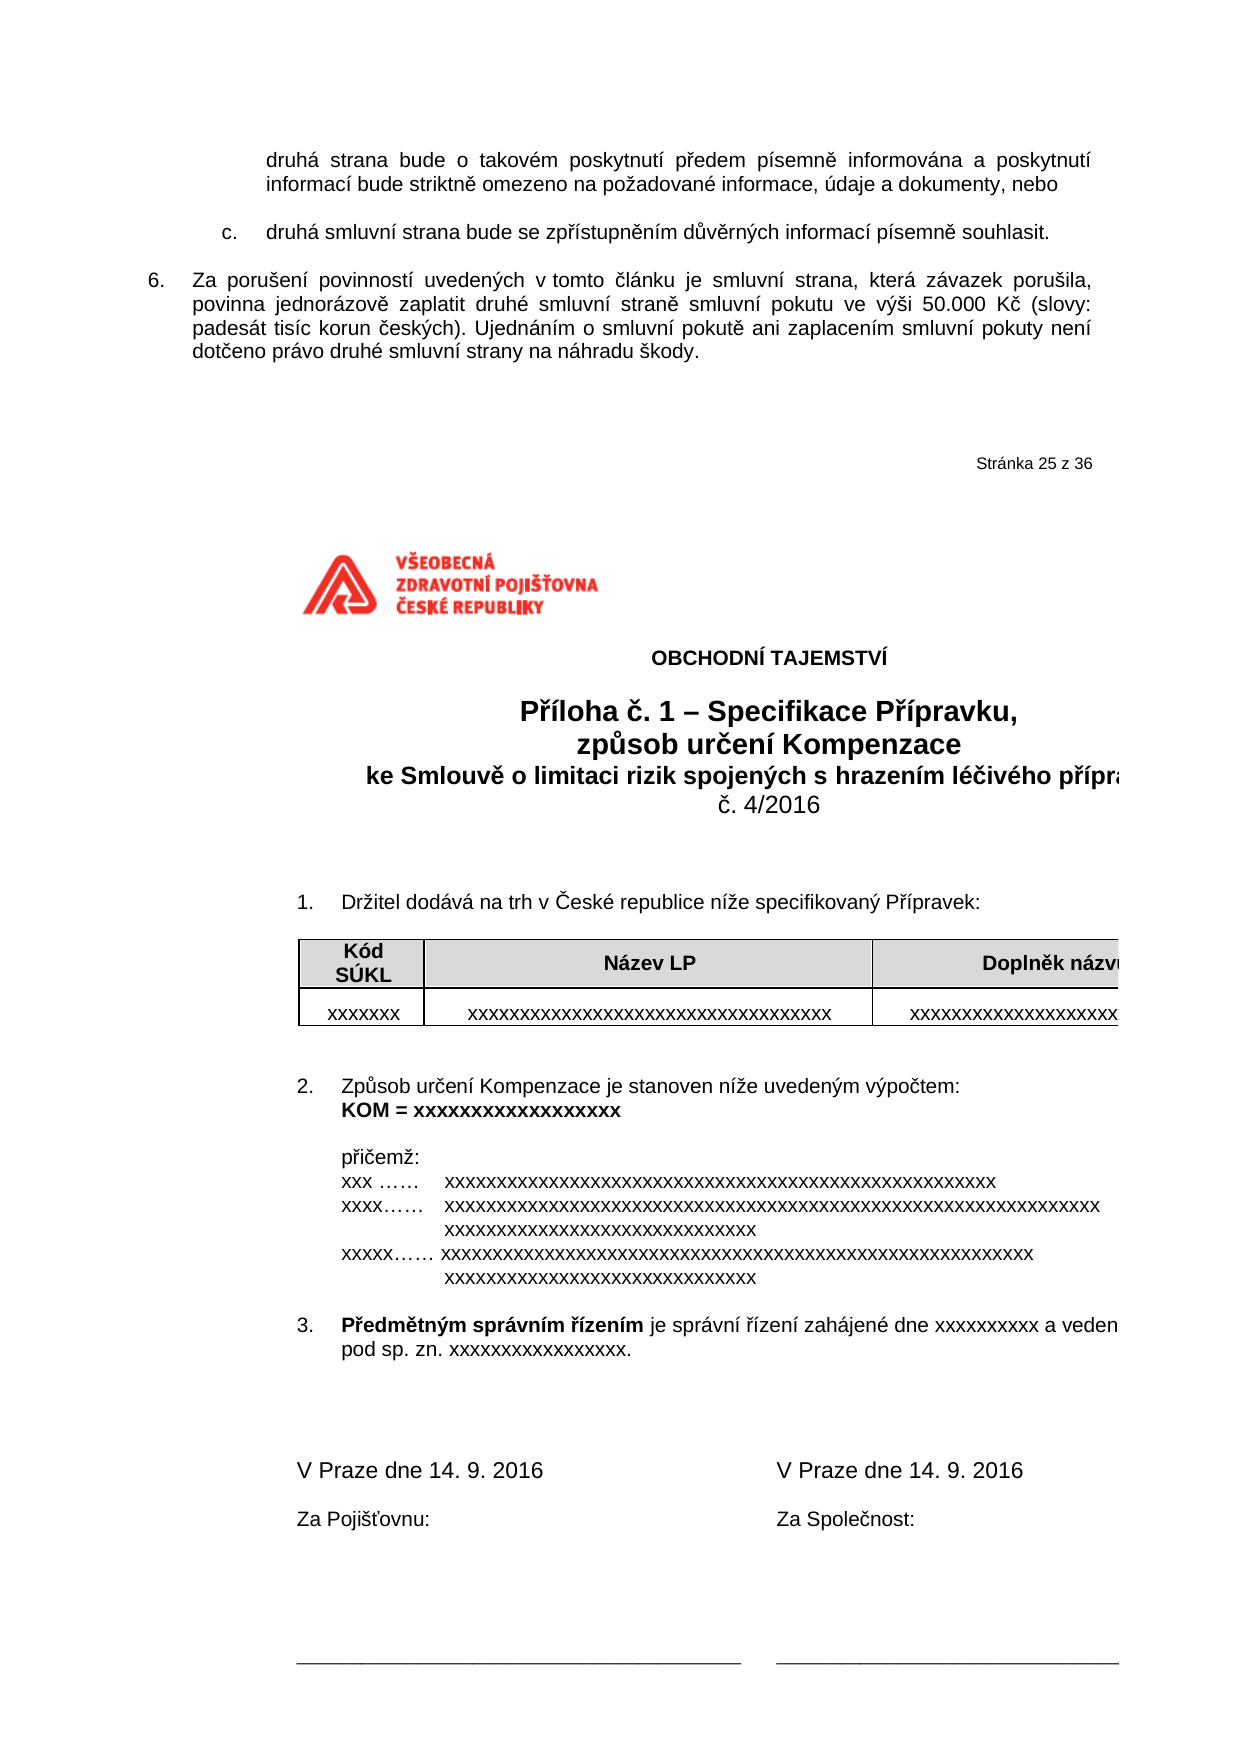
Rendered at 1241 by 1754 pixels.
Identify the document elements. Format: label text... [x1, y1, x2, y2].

list jejich poskytnutí třetí osobě nebo orgánům veřejné moci je povinné podle platného práva a/nebo vykonatelného rozhodnutí soudu či jiného státního orgánu za předpokladu, že druhá strana bude o takovém poskytnutí předem písemně informována a poskytnutí informací bude striktně omezeno na požadované informace, údaje a dokumenty, nebo [221, 148, 1093, 196]
list druhá smluvní strana bude se zpřístupněním důvěrných informací písemně souhlasit. [221, 219, 1093, 243]
list Za porušení povinností uvedených v tomto článku je smluvní strana, která závazek porušila, povinna jednorázově zaplatit druhé smluvní straně smluvní pokutu ve výši 50.000 Kč (slovy: padesát tisíc korun českých). Ujednáním o smluvní pokutě ani zaplacením smluvní pokuty není dotčeno právo druhé smluvní strany na náhradu škody. [148, 267, 1093, 363]
